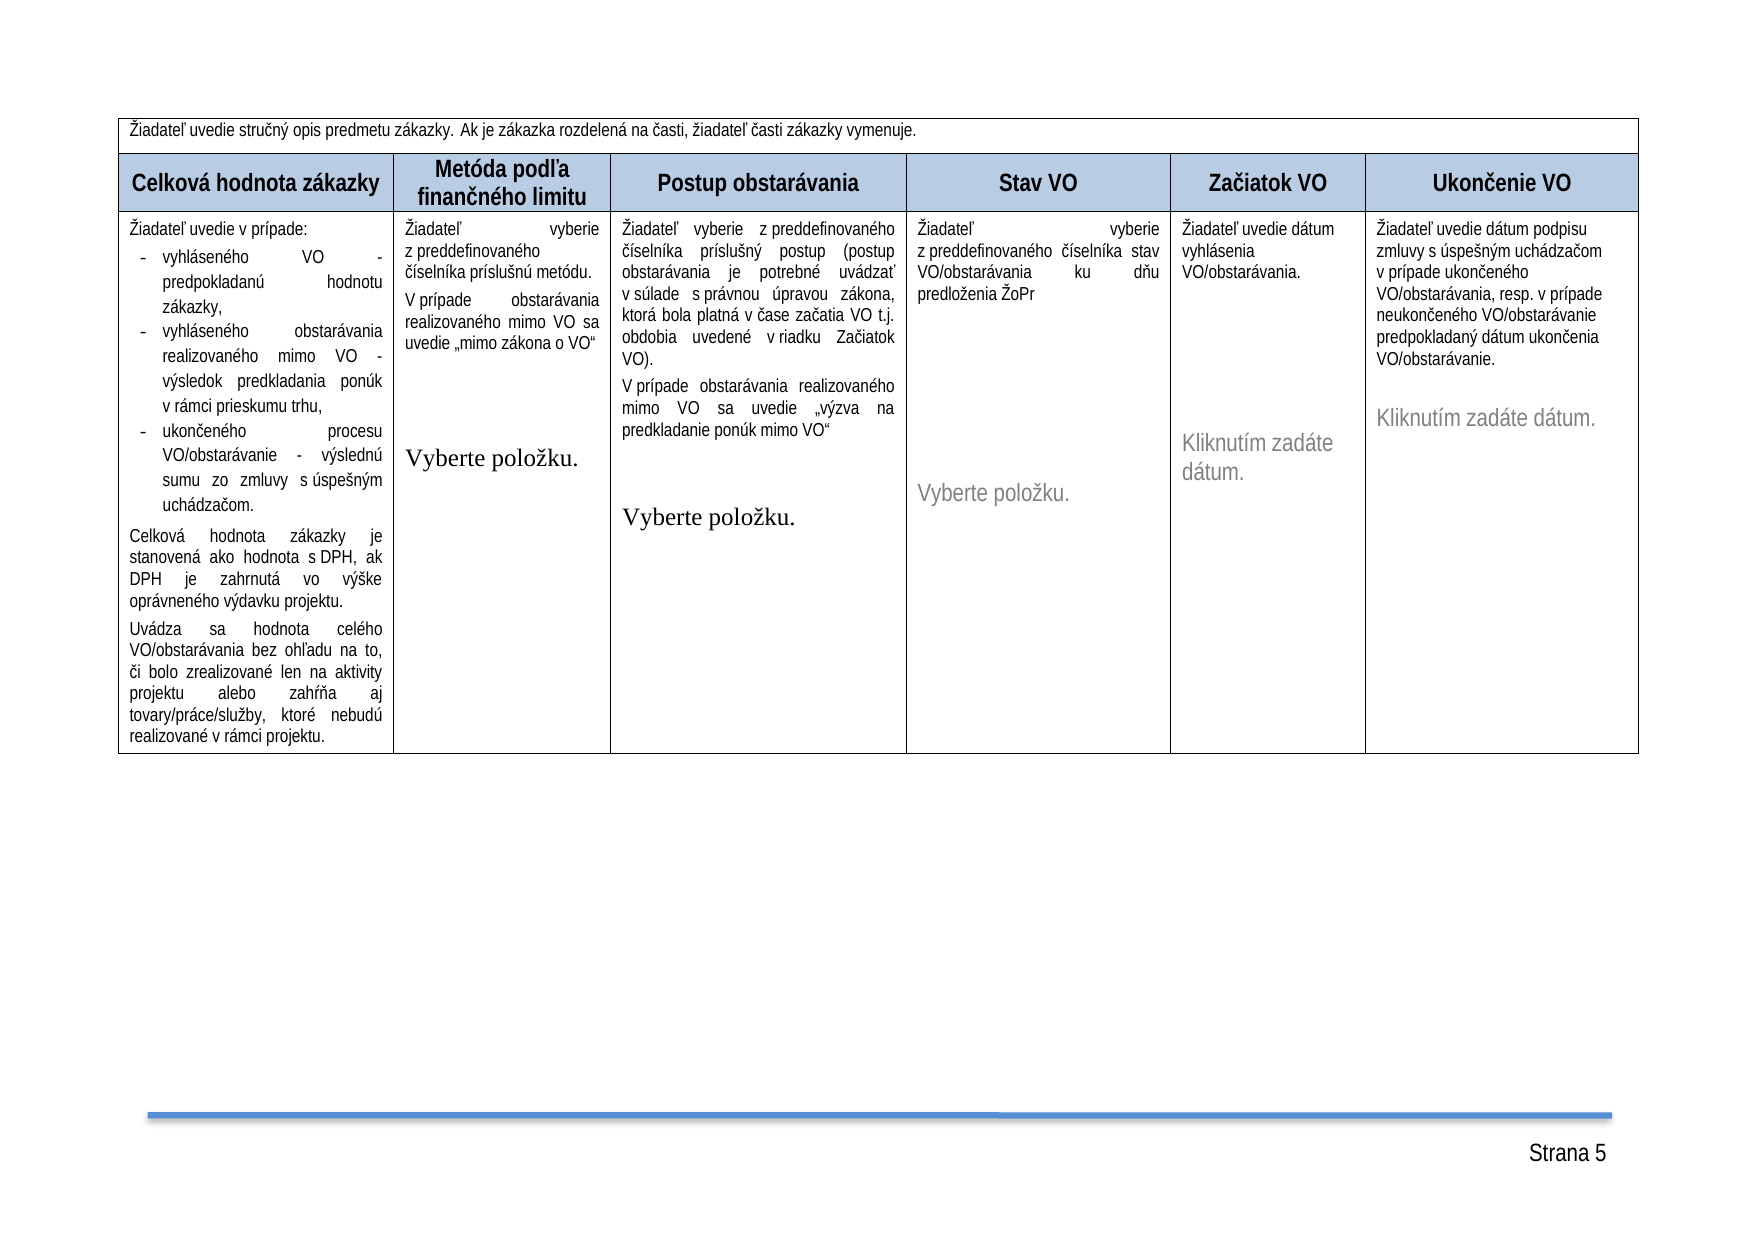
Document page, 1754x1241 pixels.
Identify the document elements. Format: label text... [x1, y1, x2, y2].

table_cell Žiadateľ vyberie z preddefinovaného číselníka príslušnú metódu. V prípade obstarávania realizovaného mimo VO sa uvedie „mimo zákona o VO“ [394, 212, 610, 753]
table_cell Žiadateľ uvedie dátum podpisu zmluvy s úspešným uchádzačom v prípade ukončeného VO/obstarávania, resp. v prípade neukončeného VO/obstarávanie predpokladaný dátum ukončenia VO/obstarávanie. [1366, 212, 1638, 753]
table_cell Ukončenie VO [1366, 154, 1638, 211]
table_cell Žiadateľ uvedie v prípade: vyhláseného VO - predpokladanú hodnotu zákazky, vyhláseného obstarávania realizovaného mimo VO - výsledok predkladania ponúk v rámci prieskumu trhu, ukončeného procesu VO/obstarávanie - výslednú sumu zo zmluvy s úspešným uchádzačom. Celková hodnota zákazky je stanovená ako hodnota s DPH, ak DPH je zahrnutá vo výške oprávneného výdavku projektu. Uvádza sa hodnota celého VO/obstarávania bez ohľadu na to, či bolo zrealizované len na aktivity projektu alebo zahŕňa aj tovary/práce/služby, ktoré nebudú realizované v rámci projektu. [119, 212, 393, 753]
table_cell Začiatok VO [1171, 154, 1365, 211]
table_cell Žiadateľ uvedie stručný opis predmetu zákazky. Ak je zákazka rozdelená na časti, žiadateľ časti zákazky vymenuje. [119, 119, 1638, 152]
table_cell Celková hodnota zákazky [119, 154, 393, 211]
table_cell Žiadateľ uvedie dátum vyhlásenia VO/obstarávania. [1171, 212, 1365, 753]
table_cell Žiadateľ vyberie z preddefinovaného číselníka stav VO/obstarávania ku dňu predloženia ŽoPr [907, 212, 1170, 753]
table_cell Postup obstarávania [611, 154, 906, 211]
table_cell Stav VO [907, 154, 1170, 211]
table_cell Metóda podľa finančného limitu [394, 154, 610, 211]
table_cell Žiadateľ vyberie z preddefinovaného číselníka príslušný postup (postup obstarávania je potrebné uvádzať v súlade s právnou úpravou zákona, ktorá bola platná v čase začatia VO t.j. obdobia uvedené v riadku Začiatok VO). V prípade obstarávania realizovaného mimo VO sa uvedie „výzva na predkladanie ponúk mimo VO“ [611, 212, 906, 753]
